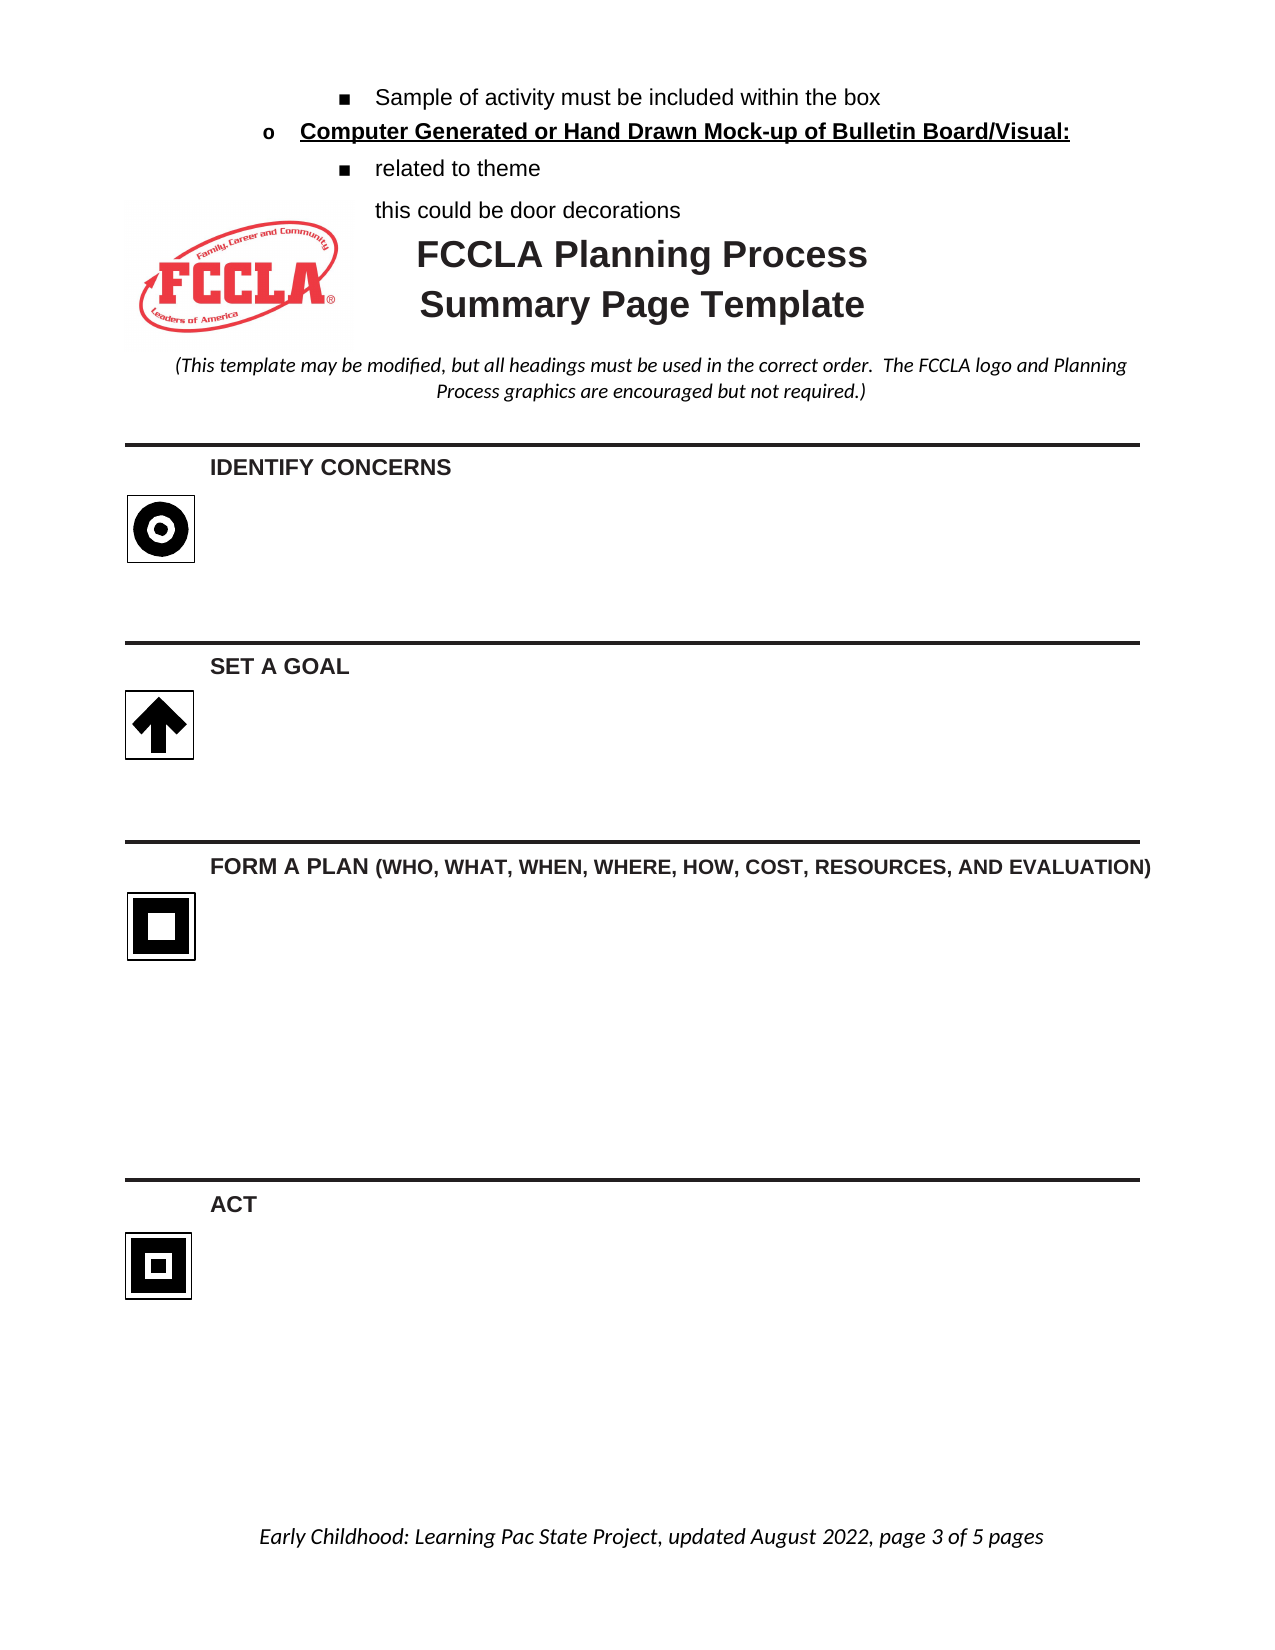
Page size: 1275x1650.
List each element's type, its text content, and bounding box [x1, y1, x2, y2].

picture [124, 200, 355, 352]
list Sample of activity must be included within the box [337, 75, 1155, 118]
text (This template may be modified, but all headings must be used in the correct order. The FCCLA logo and Planning Process graphics are encouraged but not required.) [150, 353, 1155, 403]
text IDENTIFY CONCERNS [210, 453, 1157, 480]
list this could be door decorations [337, 188, 1155, 231]
text ACT [210, 1191, 1157, 1217]
list related to theme [337, 145, 1155, 188]
text FCCLA Planning Process Summary Page Template [355, 233, 984, 325]
text FORM A PLAN (WHO, WHAT, WHEN, WHERE, HOW, COST, RESOURCES, AND EVALUATION) [210, 853, 1157, 879]
text SET A GOAL [210, 653, 1157, 679]
list Computer Generated or Hand Drawn Mock-up of Bulletin Board/Visual: [262, 118, 1155, 145]
